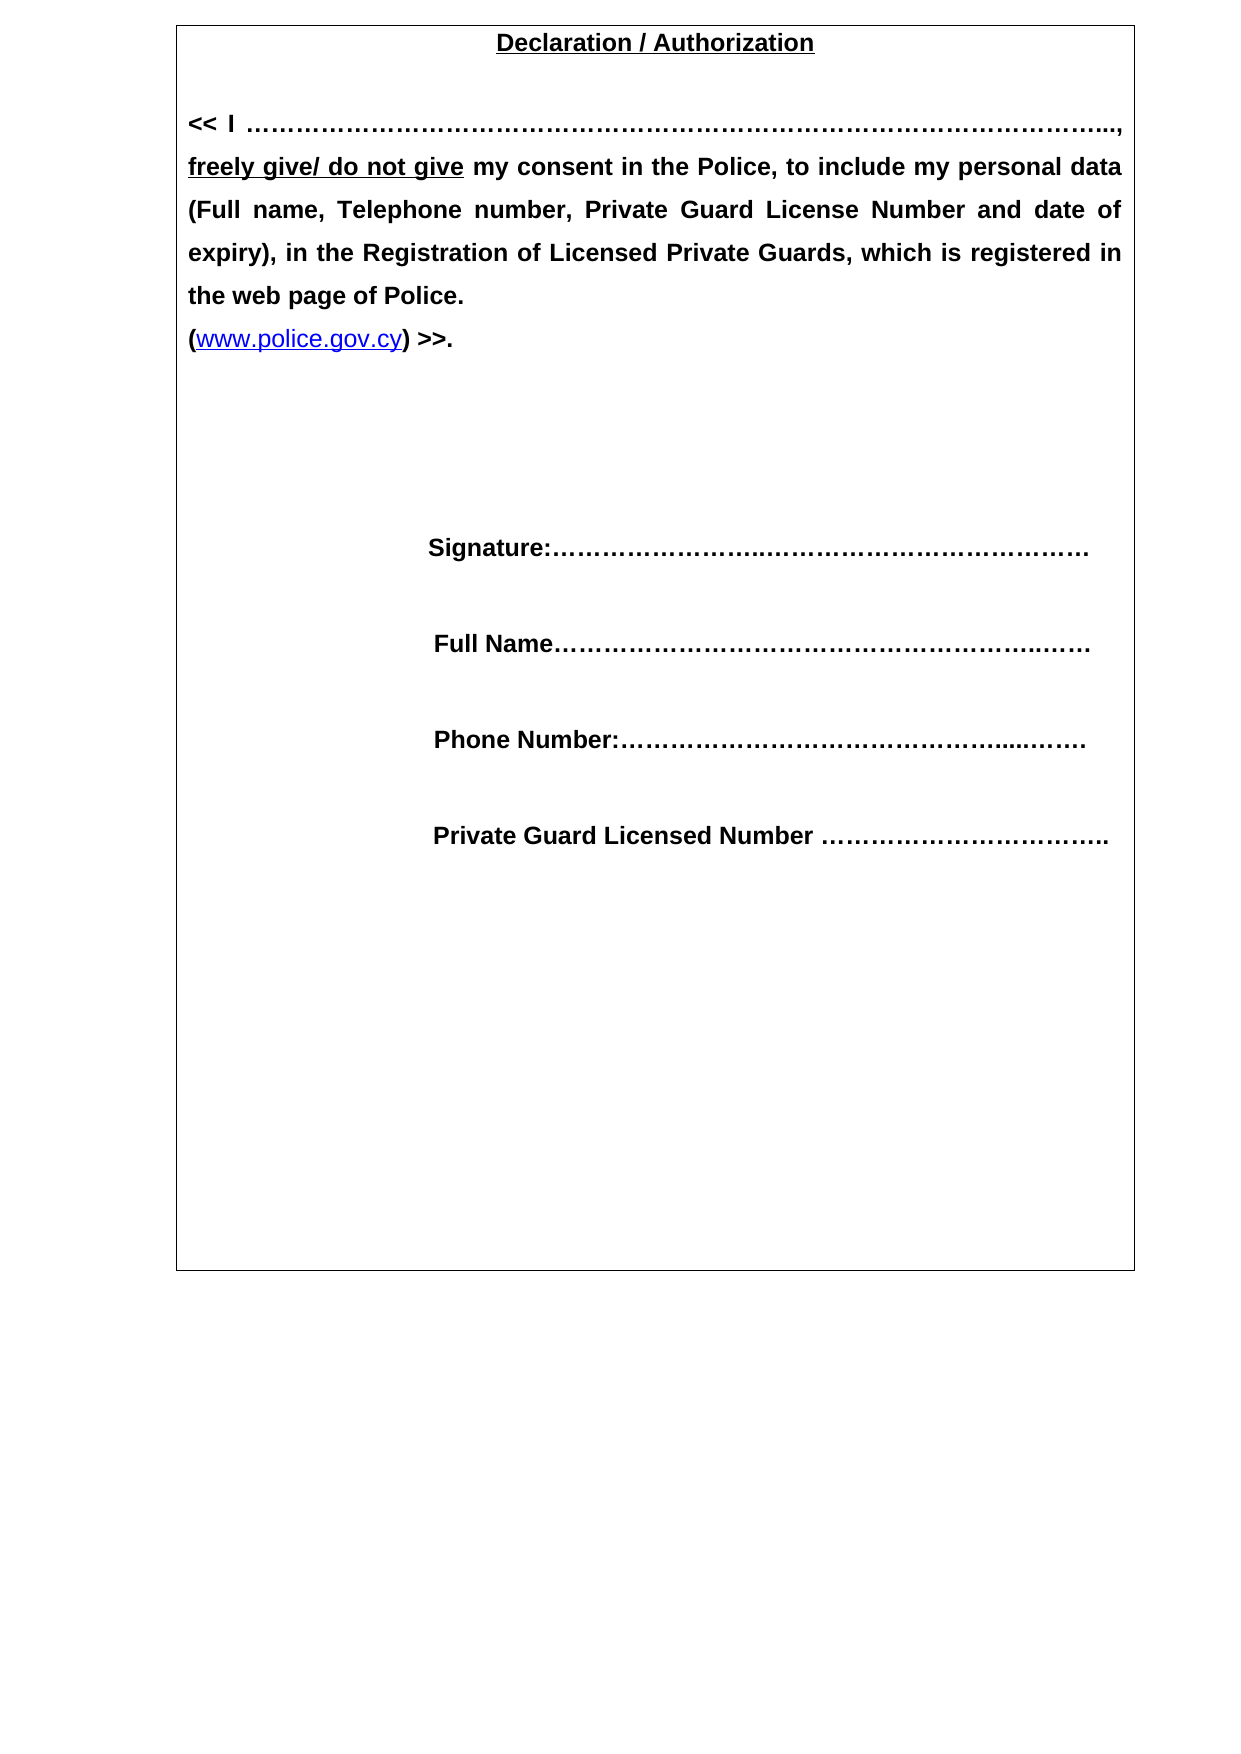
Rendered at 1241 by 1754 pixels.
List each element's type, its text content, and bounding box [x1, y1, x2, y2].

table_header Declaration / Authorization << I …………………………………………………………………………………………..., freely give/ do not give my consent in the Police, to include my personal data (Full name, Telephone number, Private Guard License Number and date of expiry), in the Registration of Licensed Private Guards, which is registered in the web page of Police. (www.police.gov.cy) >>. Signature:……………………..………………………………… Full Name…………………………………………………..…… Phone Number:……………………………………….....……. Private Guard Licensed Number …………………………….. [177, 26, 1134, 1269]
